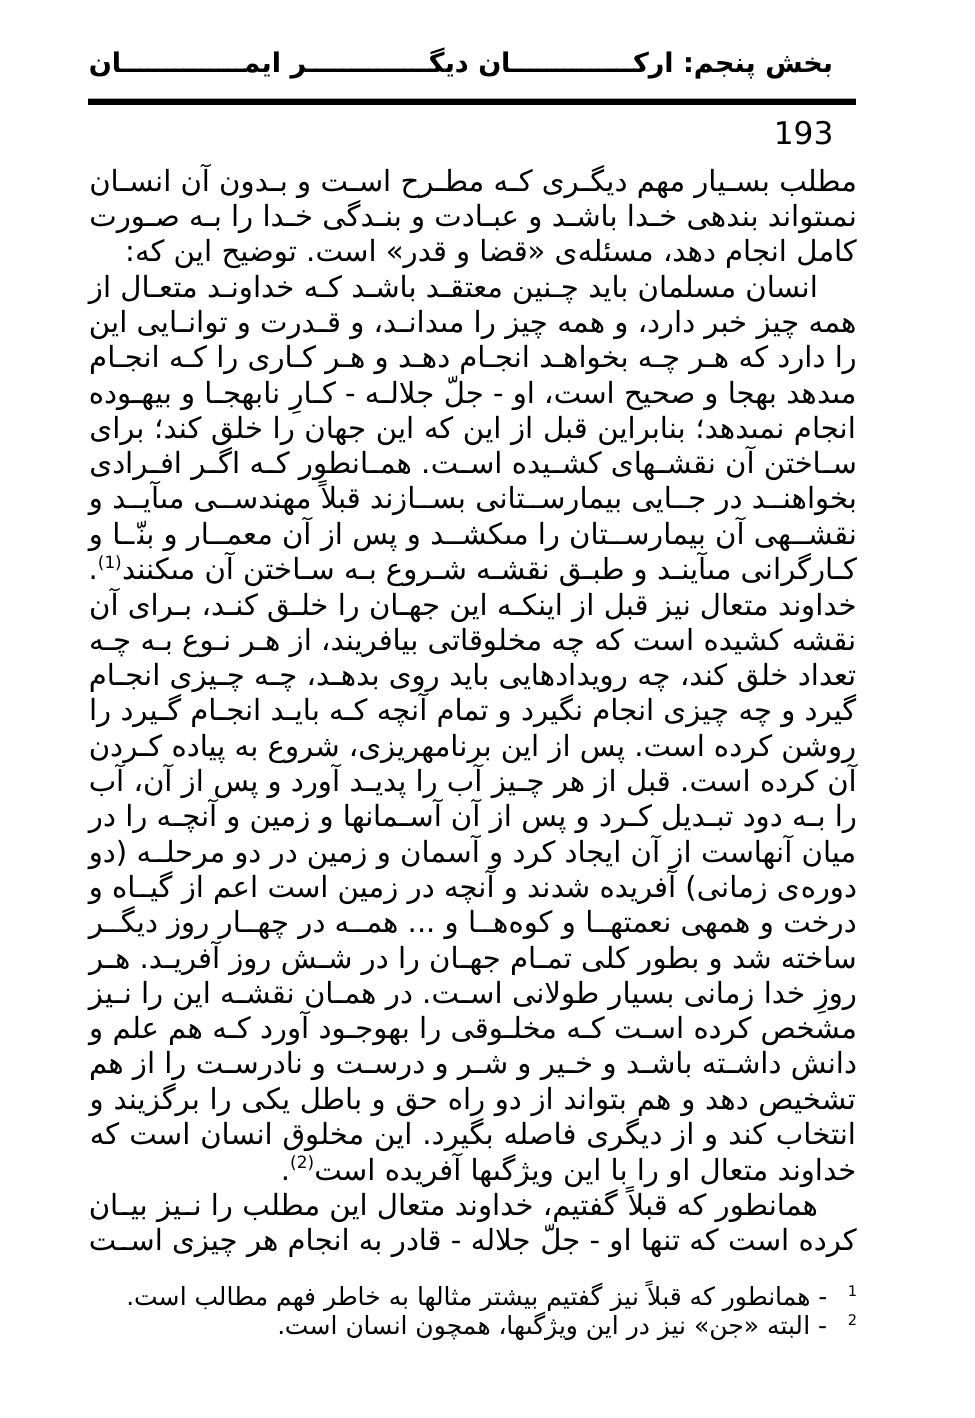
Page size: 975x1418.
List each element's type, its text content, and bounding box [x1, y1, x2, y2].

text انسان مسلمان باید چنین معتقد باشد كه خداوند متعال از همه چیز خبر دارد، و همه چیز را مى‏داند، و قدرت و توانایى این را دارد كه هر چه بخواهد انجام دهد و هر كارى را كه انجام مى‏دهد به‏جا و صحیح است، او - جلّ جلاله - كارِ نابه‏جا و بیهوده انجام نمى‏دهد؛ بنابراین قبل از این كه این جهان را خلق كند؛ براى ساختن آن نقشه‏اى كشیده است. همان‏طور كه اگر افرادى بخواهند در جایى بیمارستانى بسازند قبلاً مهندسى مى‏آید و نقشه‏ى آن بیمارستان را مى‏كشد و پس از آن معمار و بنّا و كارگرانى مى‏آیند و طبق نقشه شروع به ساختن آن مى‏كنند(). خداوند متعال نیز قبل از این‏كه این جهان را خلق كند، براى آن نقشه كشیده است كه چه مخلوقاتى بیافریند، از هر نوع به چه تعداد خلق كند، چه رویدادهایى باید روى بدهد، چه چیزى انجام گیرد و چه چیزى انجام نگیرد و تمام آن‏چه كه باید انجام گیرد را روشن كرده است. پس از این برنامه‏ریزى، شروع به پیاده كردن آن كرده است. قبل از هر چیز آب را پدید آورد و پس از آن، آب را به دود تبدیل كرد و پس از آن آسمان‏ها و زمین و آن‏چه را در میان آن‏هاست از آن ایجاد كرد و آسمان و زمین در دو مرحله (دو دوره‌ی زمانى) آفریده شدند و آن‏چه در زمین است اعم از گیاه و درخت و همه‏ى نعمت‏ها و كوه‌ها و ... همه در چهار روز دیگر ساخته شد و بطور كلى تمام جهان را در شش روز آفرید. هر روزِ خدا زمانى بسیار طولانى است. در همان نقشه این را نیز مشخص كرده است كه مخلوقى را به‏وجود آورد كه هم علم و دانش داشته باشد و خیر و شر و درست و نادرست را از هم تشخیص دهد و هم بتواند از دو راه حق و باطل یكى را برگزیند و انتخاب كند و از دیگرى فاصله بگیرد. این مخلوق انسان است كه خداوند متعال او را با این ویژگى‏ها آفریده است(). [89, 270, 857, 1187]
text مطلب بسیار مهم دیگرى كه مطرح است و بدون آن انسان نمى‏تواند بنده‏ى خدا باشد و عبادت و بندگى خدا را به صورت كامل انجام دهد، مسئله‌ى «قضا و قدر» است. توضیح این كه: [89, 164, 857, 269]
